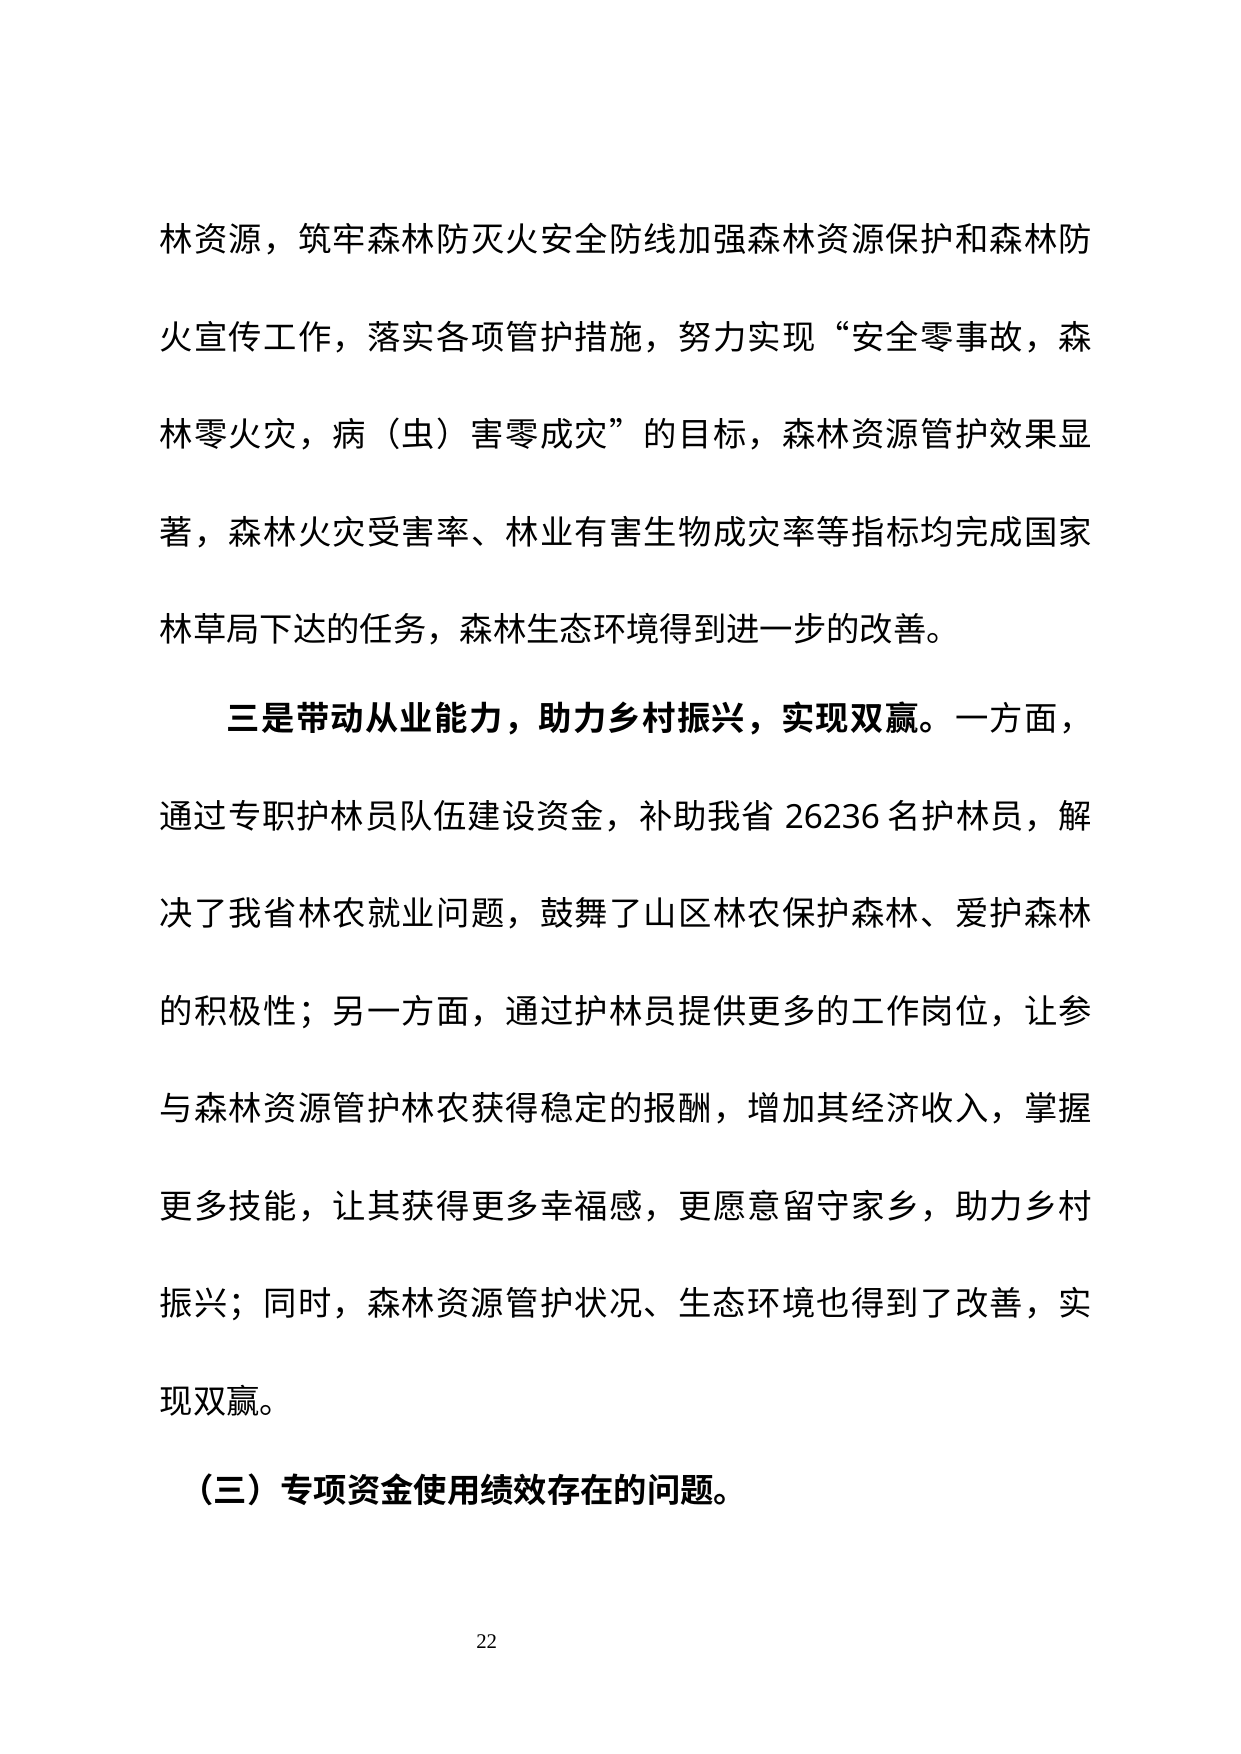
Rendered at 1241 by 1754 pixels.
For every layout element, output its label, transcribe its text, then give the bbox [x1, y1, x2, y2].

subtitle （三）专项资金使用绩效存在的问题。 [159, 1455, 1093, 1520]
text 三是带动从业能力，助力乡村振兴，实现双赢。一方面，通过专职护林员队伍建设资金，补助我省26236名护林员，解决了我省林农就业问题，鼓舞了山区林农保护森林、爱护森林的积极性；另一方面，通过护林员提供更多的工作岗位，让参与森林资源管护林农获得稳定的报酬，增加其经济收入，掌握更多技能，让其获得更多幸福感，更愿意留守家乡，助力乡村振兴；同时，森林资源管护状况、生态环境也得到了改善，实现双赢。 [159, 684, 1093, 1431]
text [159, 205, 1093, 660]
